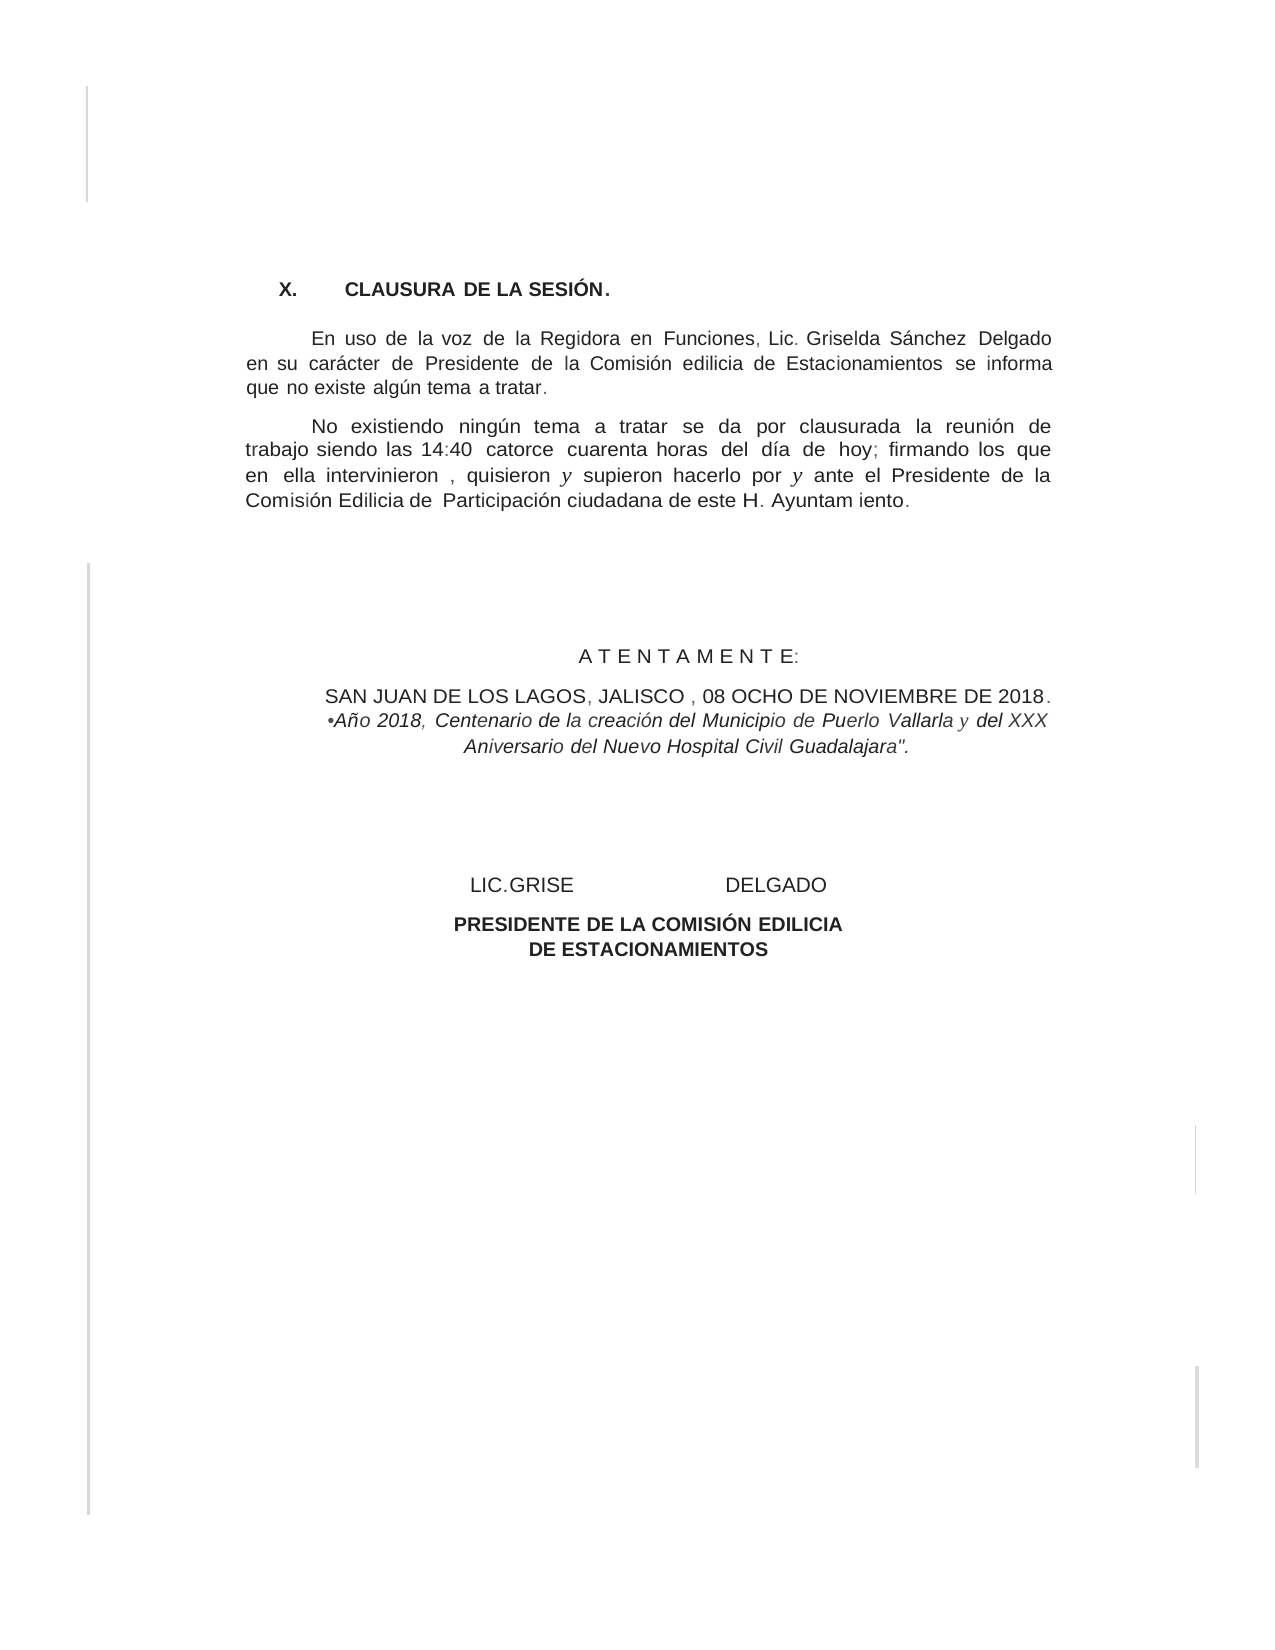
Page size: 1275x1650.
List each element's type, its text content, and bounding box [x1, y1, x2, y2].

text X. CLAUSURA DE LA SESIÓN. [278, 278, 1096, 300]
text LIC.GRISE DELGADO [201, 873, 1096, 897]
text SAN JUAN DE LOS LAGOS, JALISCO , 08 OCHO DE NOVIEMBRE DE 2018. [280, 685, 1096, 707]
text No existiendo ningún tema a tratar se da por clausurada la reunión de trabajo siendo las 14:40 catorce cuarenta horas del día de hoy; firmando los que en ella intervinieron , quisieron y supieron hacerlo por y ante el Presidente de la Comisión Edilicia de Participación ciudadana de este H. Ayuntam iento. [245, 414, 1052, 511]
text En uso de la voz de la Regidora en Funciones, Lic. Griselda Sánchez Delgado en su carácter de Presidente de la Comisión edilicia de Estacionamientos se informa que no existe algún tema a tratar. [246, 327, 1052, 399]
text PRESIDENTE DE LA COMISIÓN EDILICIA DE ESTACIONAMIENTOS [453, 913, 844, 960]
text •Año 2018, Centenario de la creación del Municipio de Puerlo Vallarla y del XXX [279, 708, 1096, 732]
text Aniversario del Nuevo Hospital Civil Guadalajara". [278, 734, 1096, 757]
text A T E N T A M E N T E: [281, 645, 1096, 668]
